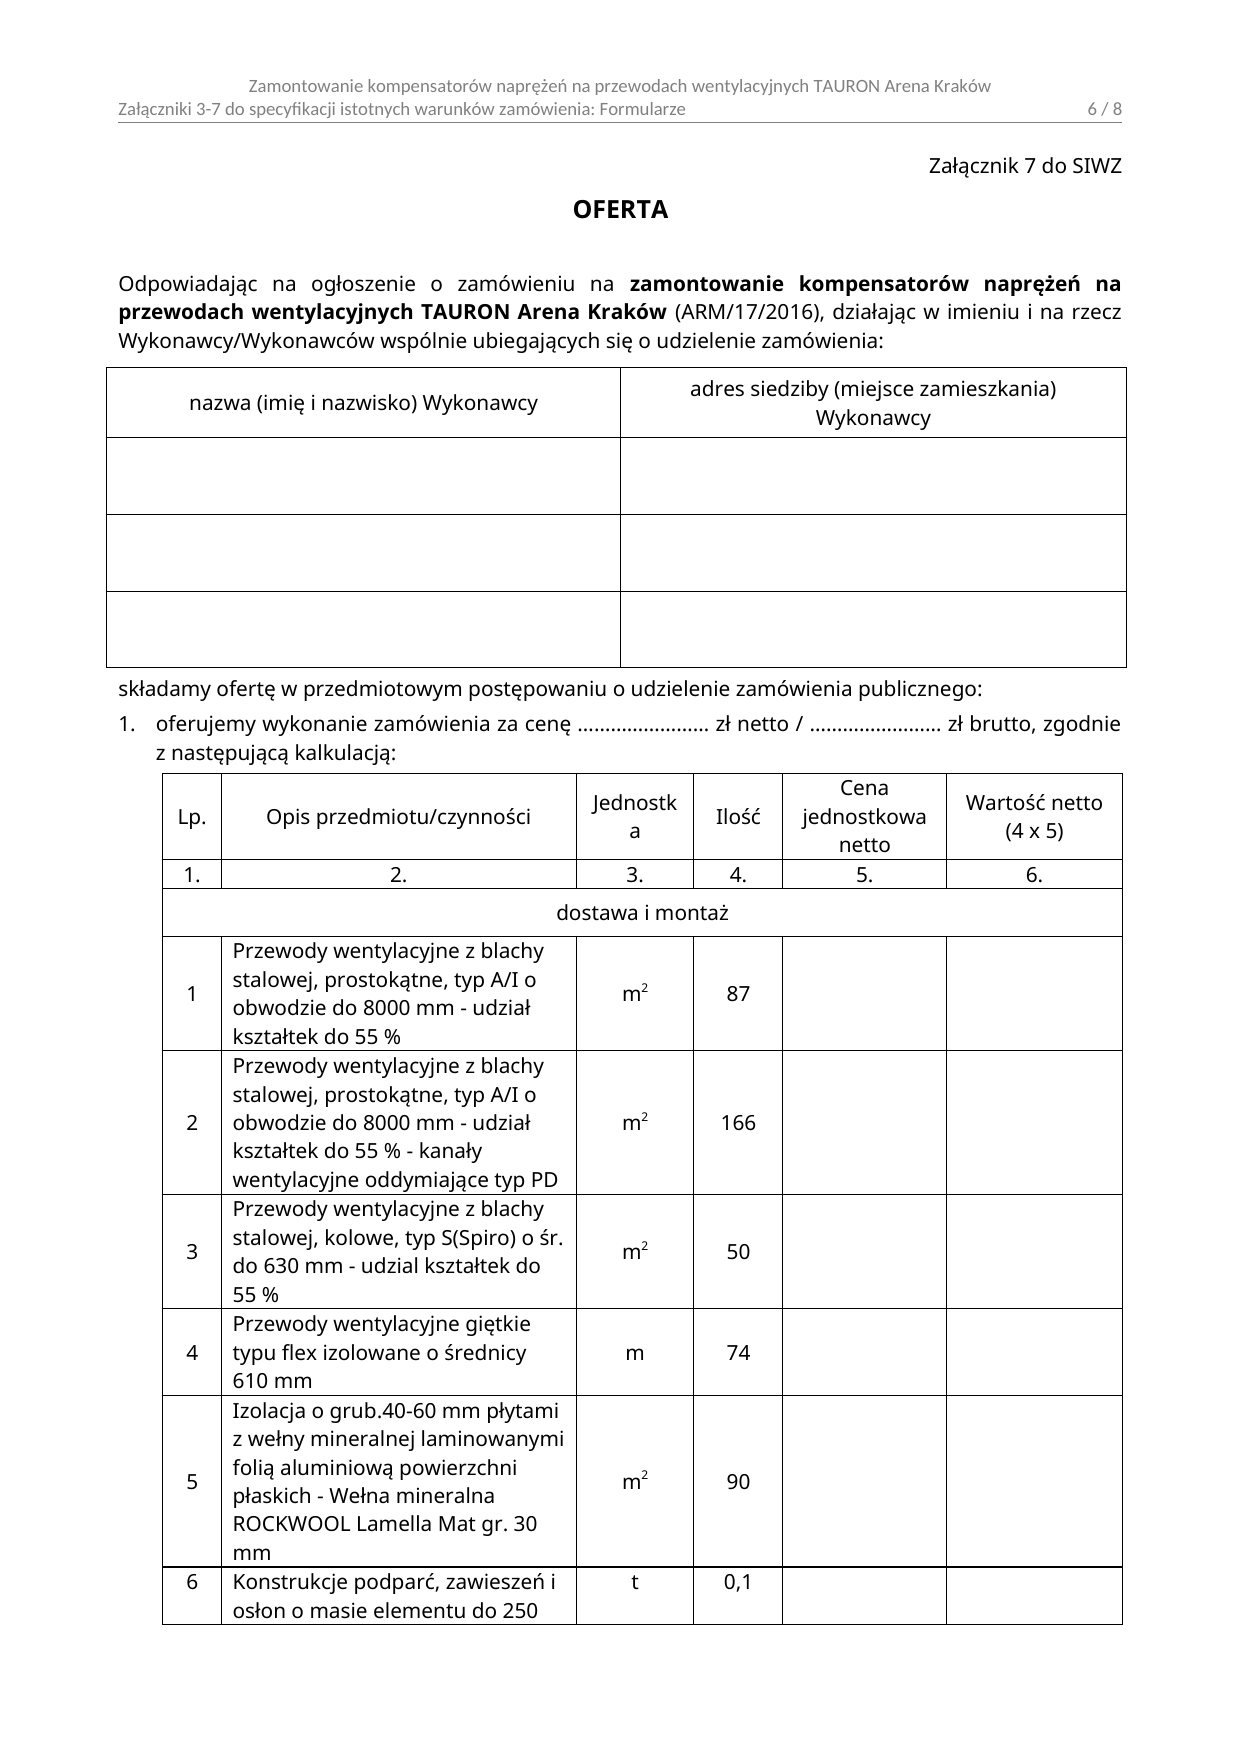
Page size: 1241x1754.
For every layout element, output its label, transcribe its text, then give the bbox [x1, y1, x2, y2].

table_cell [621, 438, 1126, 514]
table_header Ilość [694, 774, 782, 859]
table_cell [783, 1051, 946, 1193]
table_cell 3 [163, 1195, 221, 1308]
table_cell m2 [577, 1396, 693, 1566]
table_cell [947, 1396, 1122, 1566]
table_cell 4. [694, 860, 782, 888]
table_cell [783, 1195, 946, 1308]
table_cell [107, 592, 620, 667]
text Załącznik 7 do SIWZ [118, 151, 1122, 179]
table_cell 5. [783, 860, 946, 888]
table_cell [783, 1396, 946, 1566]
table_cell [947, 1195, 1122, 1308]
table_cell Przewody wentylacyjne z blachy stalowej, prostokątne, typ A/I o obwodzie do 8000 mm - udział kształtek do 55 % [222, 937, 576, 1050]
table_cell 87 [694, 937, 782, 1050]
table_cell dostawa i montaż [163, 889, 1122, 936]
table_cell 0,1 [694, 1568, 782, 1624]
table_cell 74 [694, 1309, 782, 1395]
table_cell 166 [694, 1051, 782, 1193]
table_cell [107, 438, 620, 514]
table_cell Przewody wentylacyjne z blachy stalowej, kolowe, typ S(Spiro) o śr. do 630 mm - udzial kształtek do 55 % [222, 1195, 576, 1308]
table_cell 90 [694, 1396, 782, 1566]
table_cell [222, 1568, 576, 1624]
table_cell m2 [577, 1195, 693, 1308]
table_header Opis przedmiotu/czynności [222, 774, 576, 859]
table_header Lp. [163, 774, 221, 859]
table_header Cena jednostkowa netto [783, 774, 946, 859]
table_cell [621, 592, 1126, 667]
table_cell [783, 937, 946, 1050]
table_header adres siedziby (miejsce zamieszkania) Wykonawcy [621, 368, 1126, 437]
list oferujemy wykonanie zamówienia za cenę …………………… zł netto / …………………… zł brutto, zgodnie z następującą kalkulacją: [118, 709, 1122, 766]
table_cell [783, 1309, 946, 1395]
table_cell 4 [163, 1309, 221, 1395]
table_cell [947, 937, 1122, 1050]
table_cell 1 [163, 937, 221, 1050]
table_cell [783, 1568, 946, 1624]
table_cell m [577, 1309, 693, 1395]
table_cell [621, 515, 1126, 591]
table_cell Przewody wentylacyjne giętkie typu flex izolowane o średnicy 610 mm [222, 1309, 576, 1395]
text składamy ofertę w przedmiotowym postępowaniu o udzielenie zamówienia publicznego: [118, 674, 1122, 703]
table_cell [947, 1051, 1122, 1193]
table_cell 3. [577, 860, 693, 888]
table_header nazwa (imię i nazwisko) Wykonawcy [107, 368, 620, 437]
table_cell 50 [694, 1195, 782, 1308]
table_cell 6 [163, 1568, 221, 1624]
table_cell 2. [222, 860, 576, 888]
table_cell Przewody wentylacyjne z blachy stalowej, prostokątne, typ A/I o obwodzie do 8000 mm - udział kształtek do 55 % - kanały wentylacyjne oddymiające typ PD [222, 1051, 576, 1193]
table_cell t [577, 1568, 693, 1624]
table_cell 5 [163, 1396, 221, 1566]
table_cell 1. [163, 860, 221, 888]
text Odpowiadając na ogłoszenie o zamówieniu na zamontowanie kompensatorów naprężeń na przewodach wentylacyjnych TAURON Arena Kraków (ARM/17/2016), działając w imieniu i na rzecz Wykonawcy/Wykonawców wspólnie ubiegających się o udzielenie zamówienia: [118, 269, 1122, 354]
table_cell [947, 1309, 1122, 1395]
table_header Wartość netto (4 x 5) [947, 774, 1122, 859]
table_cell [107, 515, 620, 591]
table_cell 2 [163, 1051, 221, 1193]
table_cell m2 [577, 937, 693, 1050]
table_header Jednostka [577, 774, 693, 859]
text OFERTA [118, 192, 1122, 226]
table_cell 6. [947, 860, 1122, 888]
table_cell [947, 1568, 1122, 1624]
table_cell m2 [577, 1051, 693, 1193]
table_cell Izolacja o grub.40-60 mm płytami z wełny mineralnej laminowanymi folią aluminiową powierzchni płaskich - Wełna mineralna ROCKWOOL Lamella Mat gr. 30 mm [222, 1396, 576, 1566]
